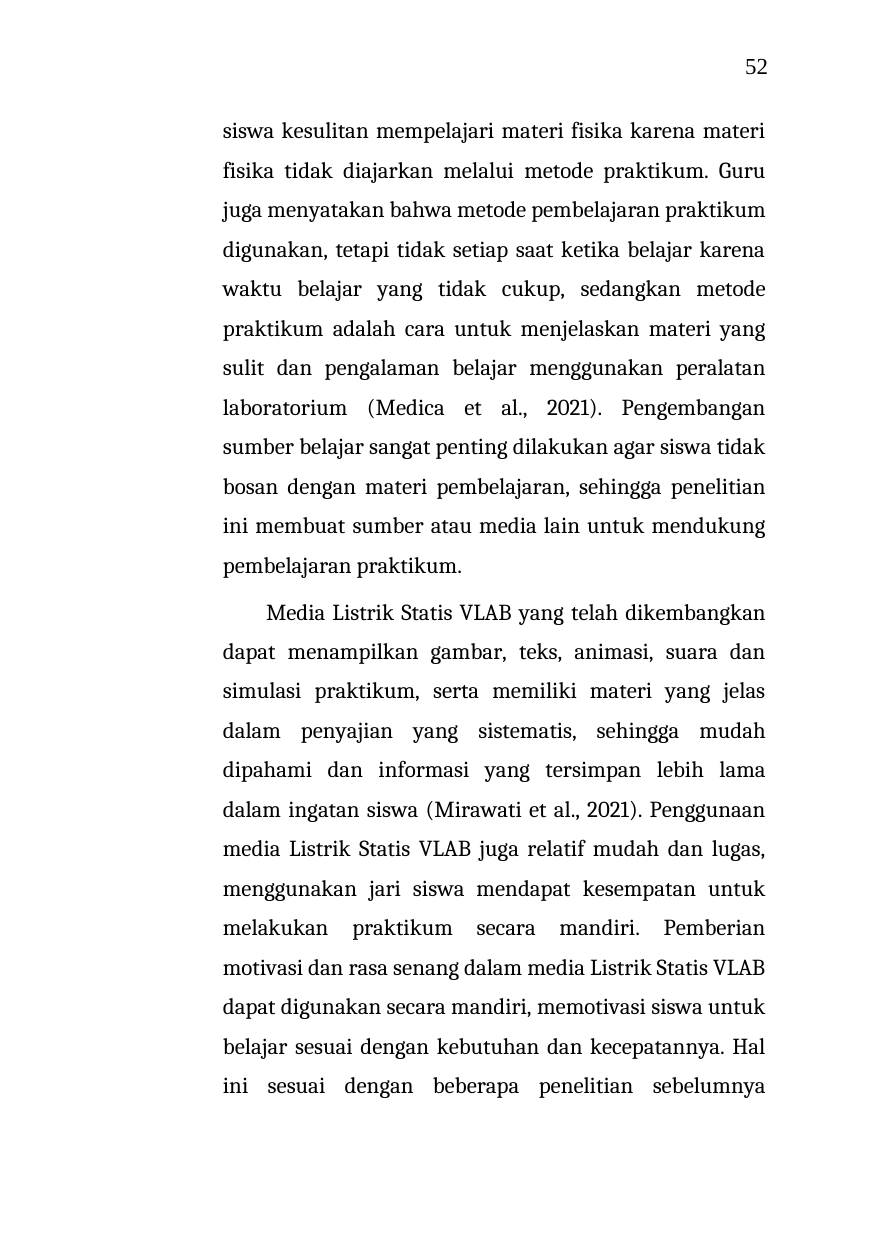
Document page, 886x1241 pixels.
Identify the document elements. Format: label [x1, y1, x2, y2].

text [223, 118, 766, 579]
text [223, 599, 766, 1099]
